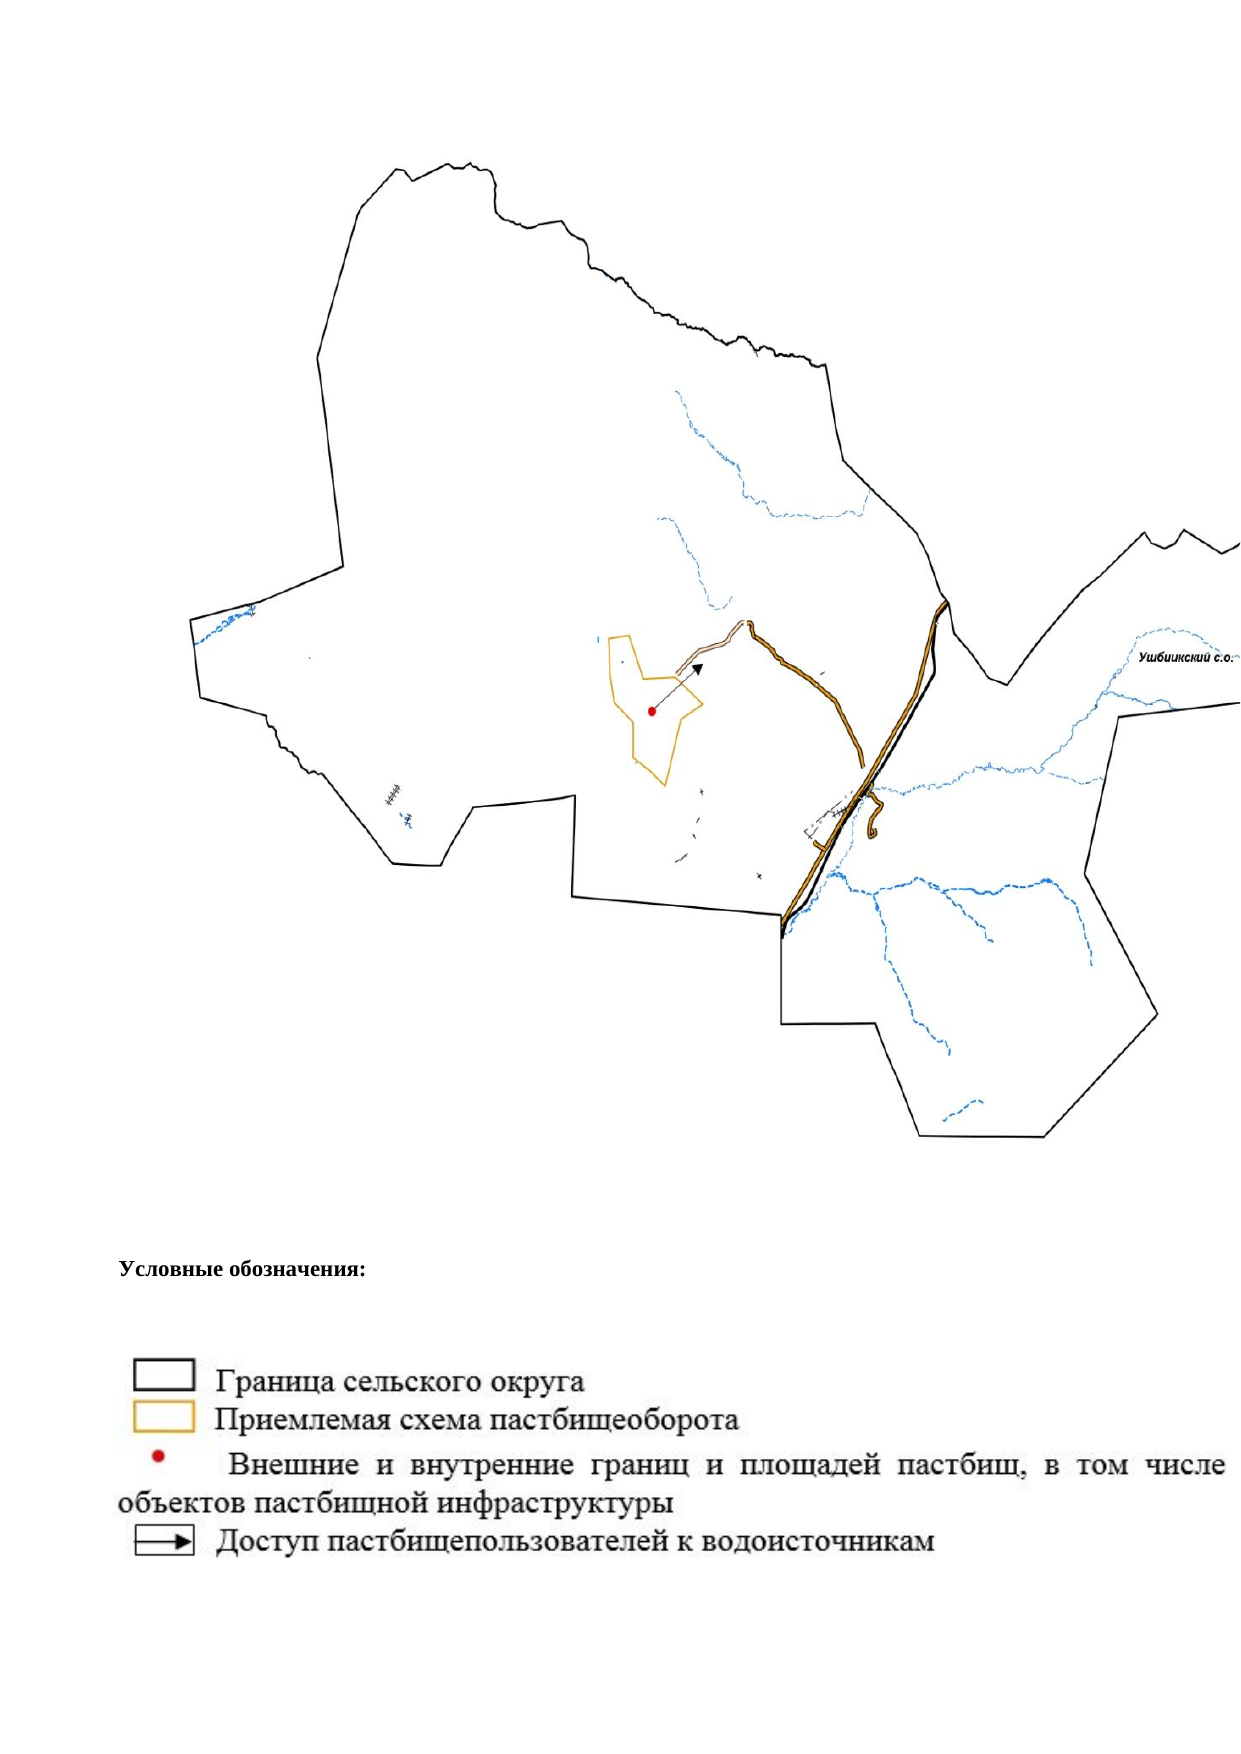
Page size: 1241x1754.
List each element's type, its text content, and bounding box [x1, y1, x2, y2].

text Условные обозначения: [112, 1255, 1128, 1281]
picture [112, 1345, 1241, 1571]
picture [112, 150, 1241, 1152]
